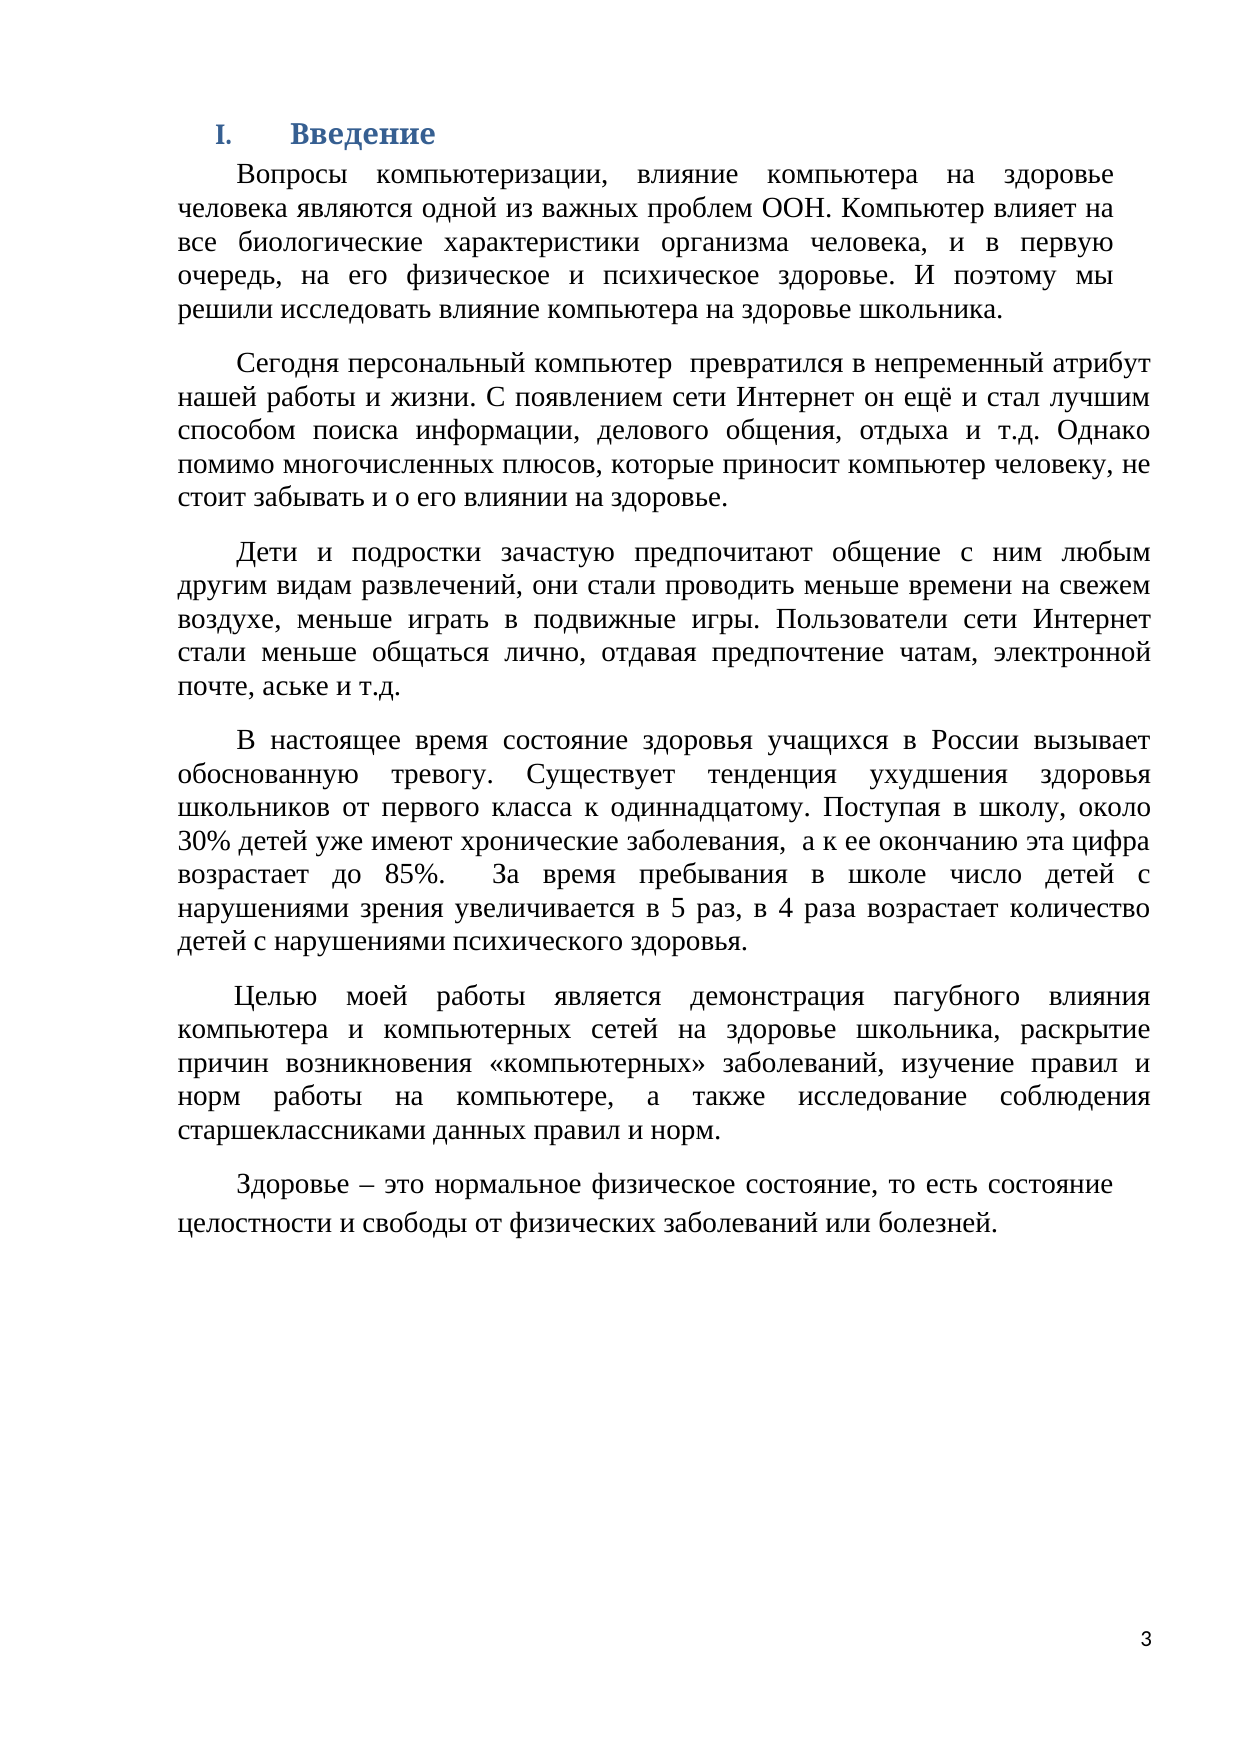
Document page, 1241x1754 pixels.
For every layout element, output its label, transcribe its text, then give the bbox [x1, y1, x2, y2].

text Вопросы компьютеризации, влияние компьютера на здоровье человека являются одной из важных проблем ООН. Компьютер влияет на все биологические характеристики организма человека, и в первую очередь, на его физическое и психическое здоровье. И поэтому мы решили исследовать влияние компьютера на здоровье школьника. [177, 157, 1115, 324]
text В настоящее время состояние здоровья учащихся в России вызывает обоснованную тревогу. Существует тенденция ухудшения здоровья школьников от первого класса к одиннадцатому. Поступая в школу, около 30% детей уже имеют хронические заболевания, а к ее окончанию эта цифра возрастает до 85%. За время пребывания в школе число детей с нарушениями зрения увеличивается в 5 раз, в 4 раза возрастает количество детей с нарушениями психического здоровья. [177, 722, 1152, 957]
subtitle Введение [215, 118, 1152, 152]
text Сегодня персональный компьютер превратился в непременный атрибут нашей работы и жизни. С появлением сети Интернет он ещё и стал лучшим способом поиска информации, делового общения, отдыха и т.д. Однако помимо многочисленных плюсов, которые приносит компьютер человеку, не стоит забывать и о его влиянии на здоровье. [177, 345, 1152, 513]
text Здоровье – это нормальное физическое состояние, то есть состояние целостности и свободы от физических заболеваний или болезней. [177, 1166, 1115, 1238]
text Дети и подростки зачастую предпочитают общение с ним любым другим видам развлечений, они стали проводить меньше времени на свежем воздухе, меньше играть в подвижные игры. Пользователи сети Интернет стали меньше общаться лично, отдавая предпочтение чатам, электронной почте, аське и т.д. [177, 534, 1152, 701]
text Целью моей работы является демонстрация пагубного влияния компьютера и компьютерных сетей на здоровье школьника, раскрытие причин возникновения «компьютерных» заболеваний, изучение правил и норм работы на компьютере, а также исследование соблюдения старшеклассниками данных правил и норм. [177, 978, 1152, 1146]
